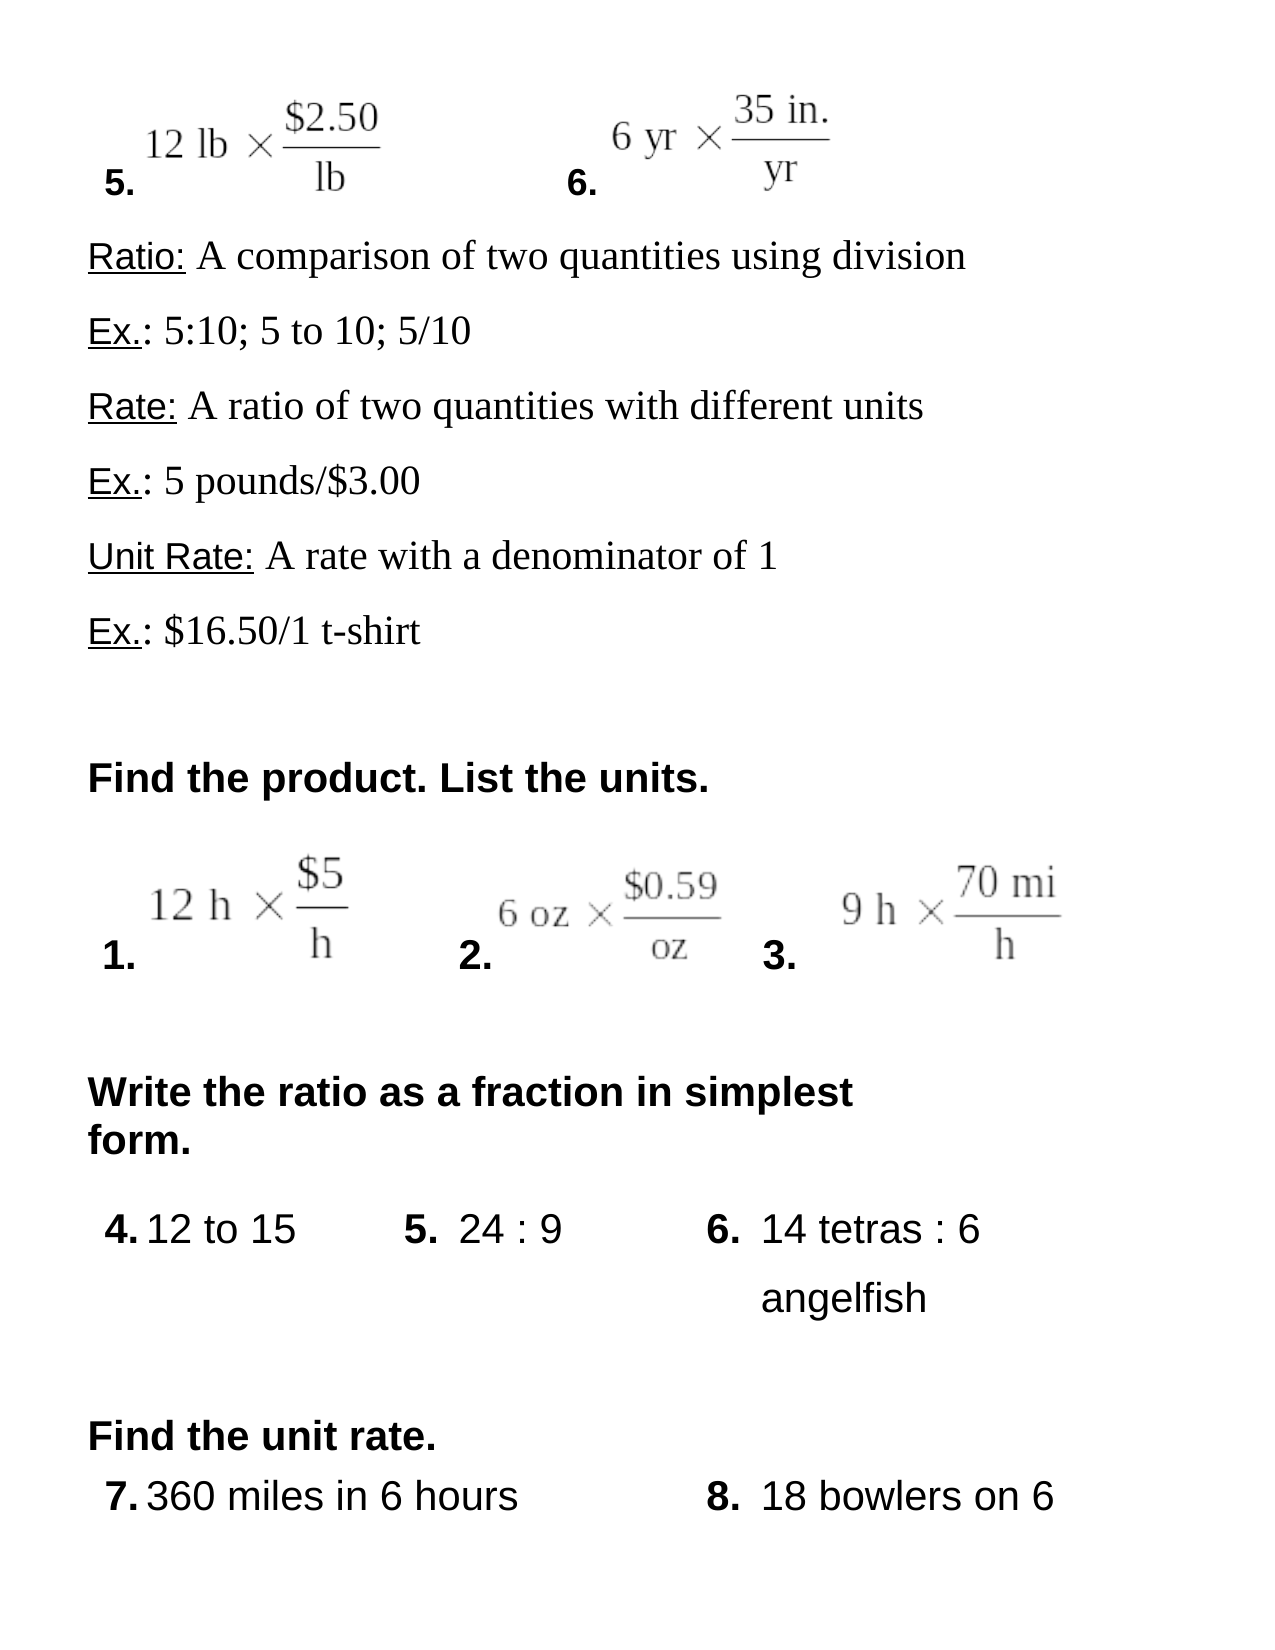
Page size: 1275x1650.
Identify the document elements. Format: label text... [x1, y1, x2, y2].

list Ex.: 5:10; 5 to 10; 5/10 [87, 304, 1081, 354]
list 5. 6. [87, 87, 1081, 204]
text Write the ratio as a fraction in simplest form. [87, 1068, 906, 1163]
text Find the unit rate. [87, 1411, 906, 1459]
list 1. 2. 3. [87, 843, 1081, 978]
list Rate: A ratio of two quantities with different units [87, 379, 1081, 429]
list 7. 360 miles in 6 hours 8. 18 bowlers on 6 [104, 1471, 1081, 1519]
list Ex.: $16.50/1 t-shirt [87, 604, 1081, 654]
list Unit Rate: A rate with a denominator of 1 [87, 529, 1081, 579]
list angelfish [104, 1273, 1081, 1321]
list 4. 12 to 15 5. 24 : 9 6. 14 tetras : 6 [104, 1205, 1081, 1253]
text Find the product. List the units. [87, 754, 906, 802]
list Ratio: A comparison of two quantities using division [87, 229, 1081, 279]
list Ex.: 5 pounds/$3.00 [87, 454, 1081, 504]
